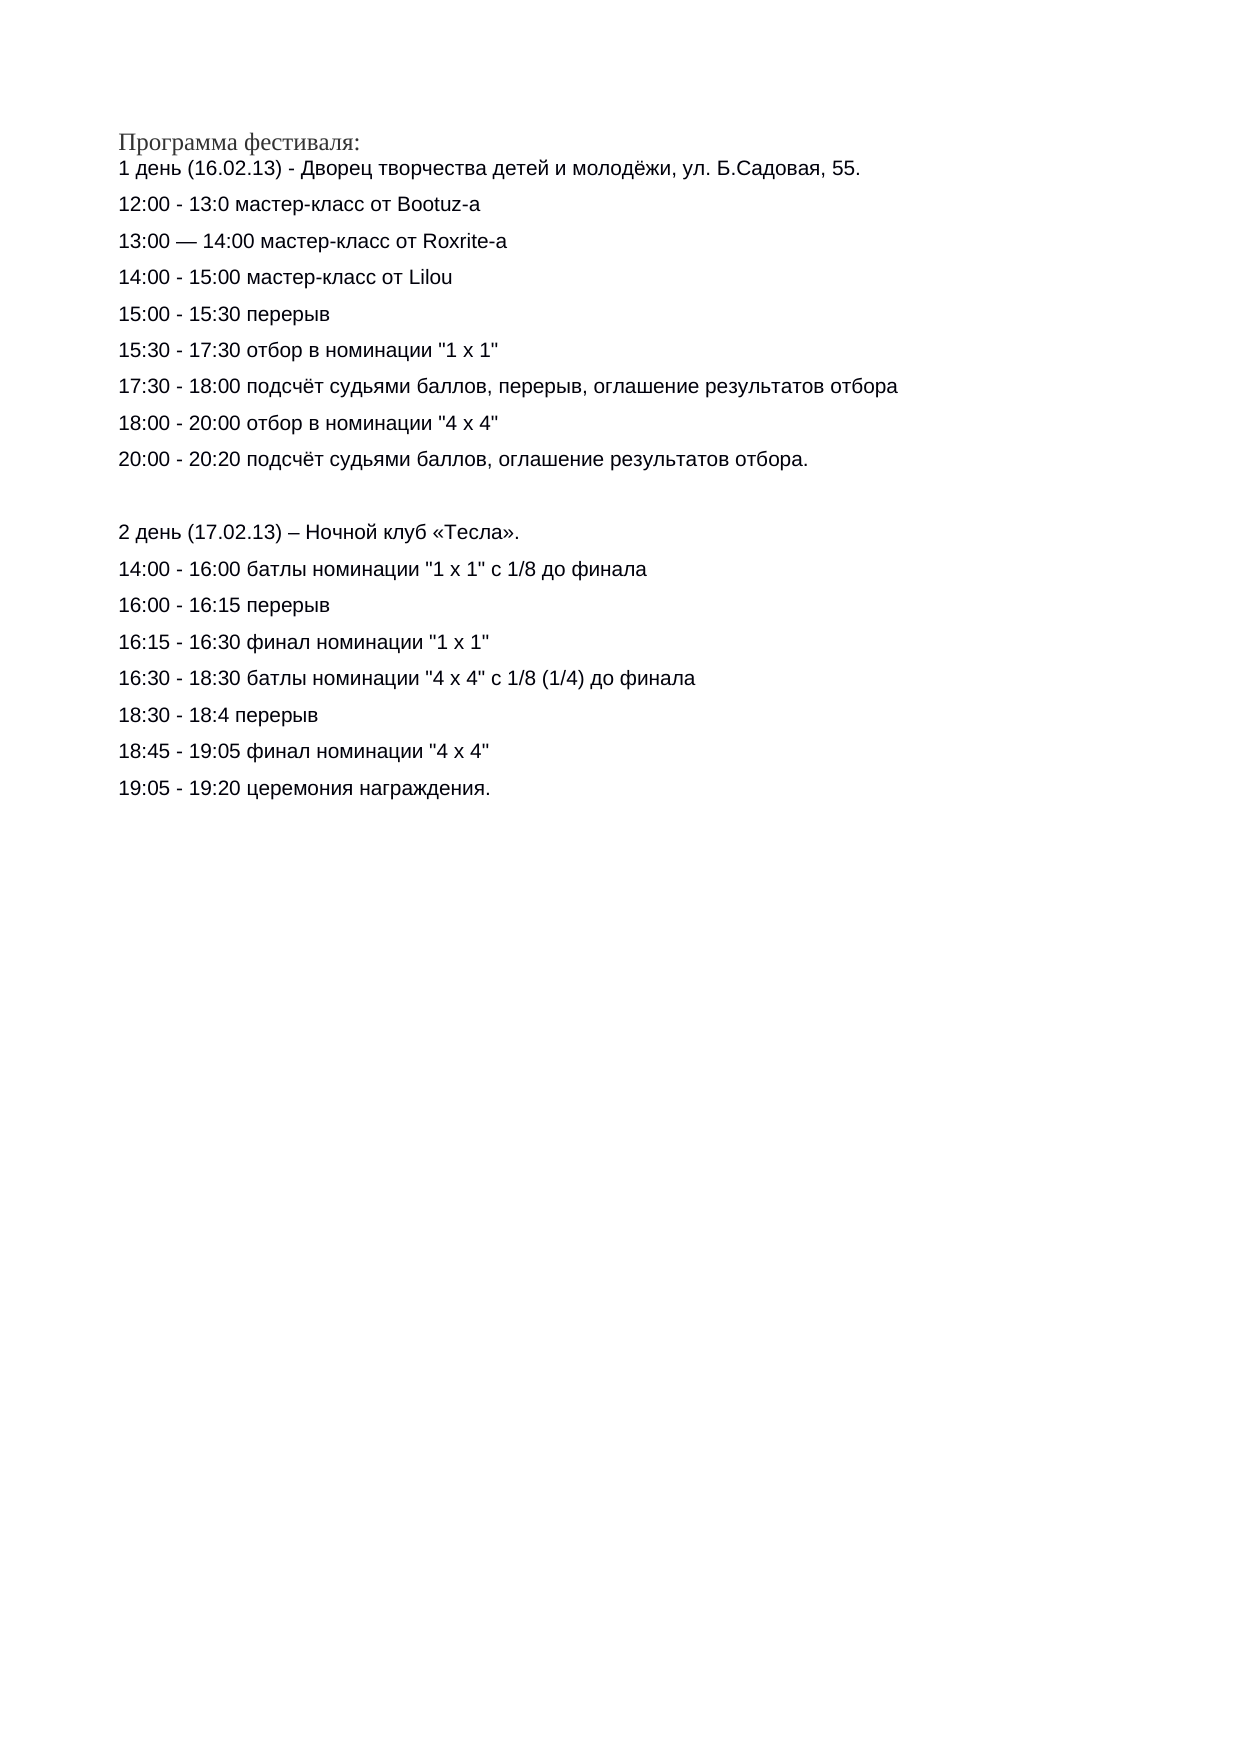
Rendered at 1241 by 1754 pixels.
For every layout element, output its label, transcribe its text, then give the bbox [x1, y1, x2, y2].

text 19:05 - 19:20 церемония награждения. [118, 775, 1122, 799]
text 15:30 - 17:30 отбор в номинации "1 x 1" [118, 338, 1122, 362]
text 2 день (17.02.13) – Ночной клуб «Тесла». [118, 520, 1122, 544]
text 16:15 - 16:30 финал номинации "1 х 1" [118, 629, 1122, 653]
text 15:00 - 15:30 перерыв [118, 301, 1122, 325]
text 17:30 - 18:00 подсчёт судьями баллов, перерыв, оглашение результатов отбора [118, 374, 1122, 398]
text 14:00 - 16:00 батлы номинации "1 х 1" с 1/8 до финала [118, 557, 1122, 581]
text 18:30 - 18:4 перерыв [118, 702, 1122, 726]
text 14:00 - 15:00 мастер-класс от Lilou [118, 265, 1122, 289]
text Программа фестиваля: [118, 118, 1122, 156]
text 20:00 - 20:20 подсчёт судьями баллов, оглашение результатов отбора. [118, 447, 1122, 471]
text 12:00 - 13:0 мастер-класс от Bootuz-а [118, 192, 1122, 216]
text 16:30 - 18:30 батлы номинации "4 х 4" с 1/8 (1/4) до финала [118, 666, 1122, 690]
text 18:00 - 20:00 отбор в номинации "4 x 4" [118, 411, 1122, 435]
text 16:00 - 16:15 перерыв [118, 593, 1122, 617]
text 18:45 - 19:05 финал номинации "4 х 4" [118, 739, 1122, 763]
text 13:00 — 14:00 мастер-класс от Roxrite-а [118, 228, 1122, 252]
text 1 день (16.02.13) - Дворец творчества детей и молодёжи, ул. Б.Садовая, 55. [118, 156, 1122, 179]
